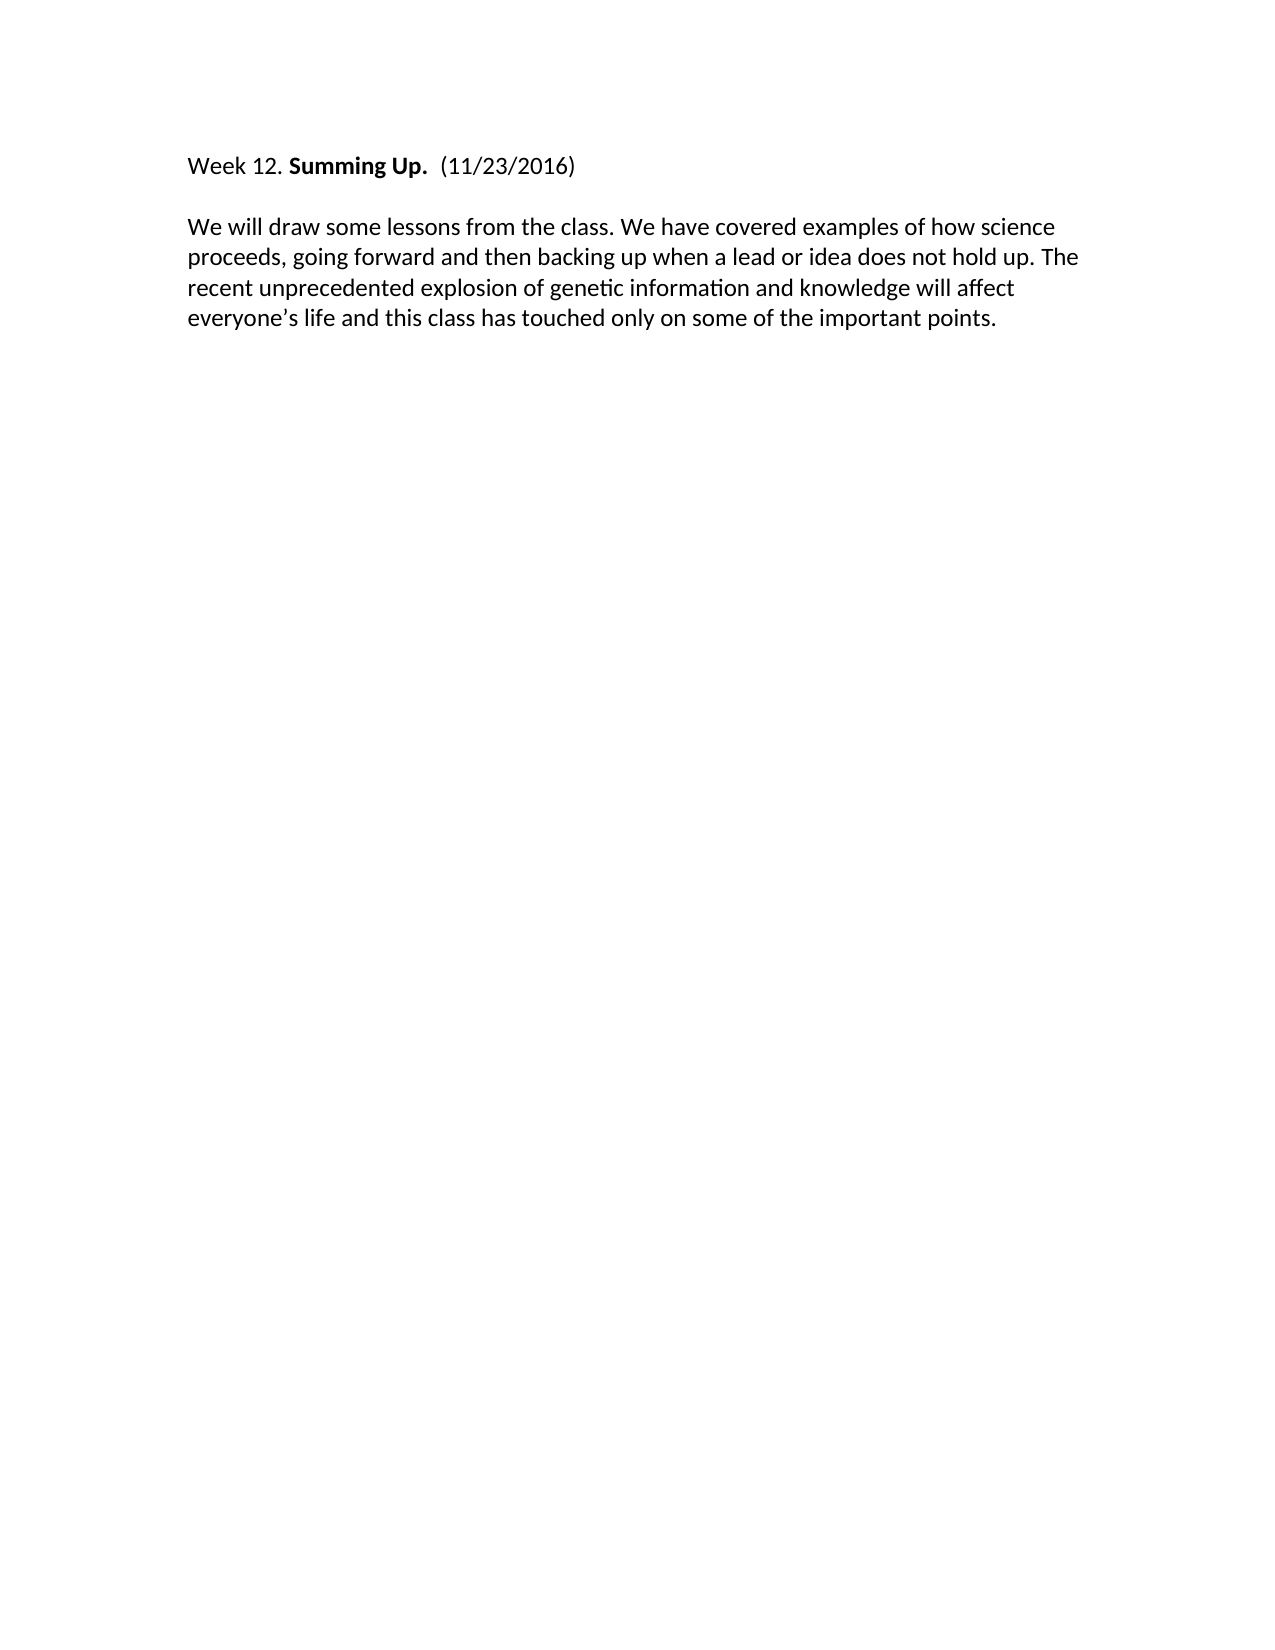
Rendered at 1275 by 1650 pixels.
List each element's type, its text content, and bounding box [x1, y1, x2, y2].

text Week 12. Summing Up. (11/23/2016) [187, 150, 1087, 181]
text We will draw some lessons from the class. We have covered examples of how science proceeds, going forward and then backing up when a lead or idea does not hold up. The recent unprecedented explosion of genetic information and knowledge will affect everyone’s life and this class has touched only on some of the important points. [187, 211, 1087, 333]
